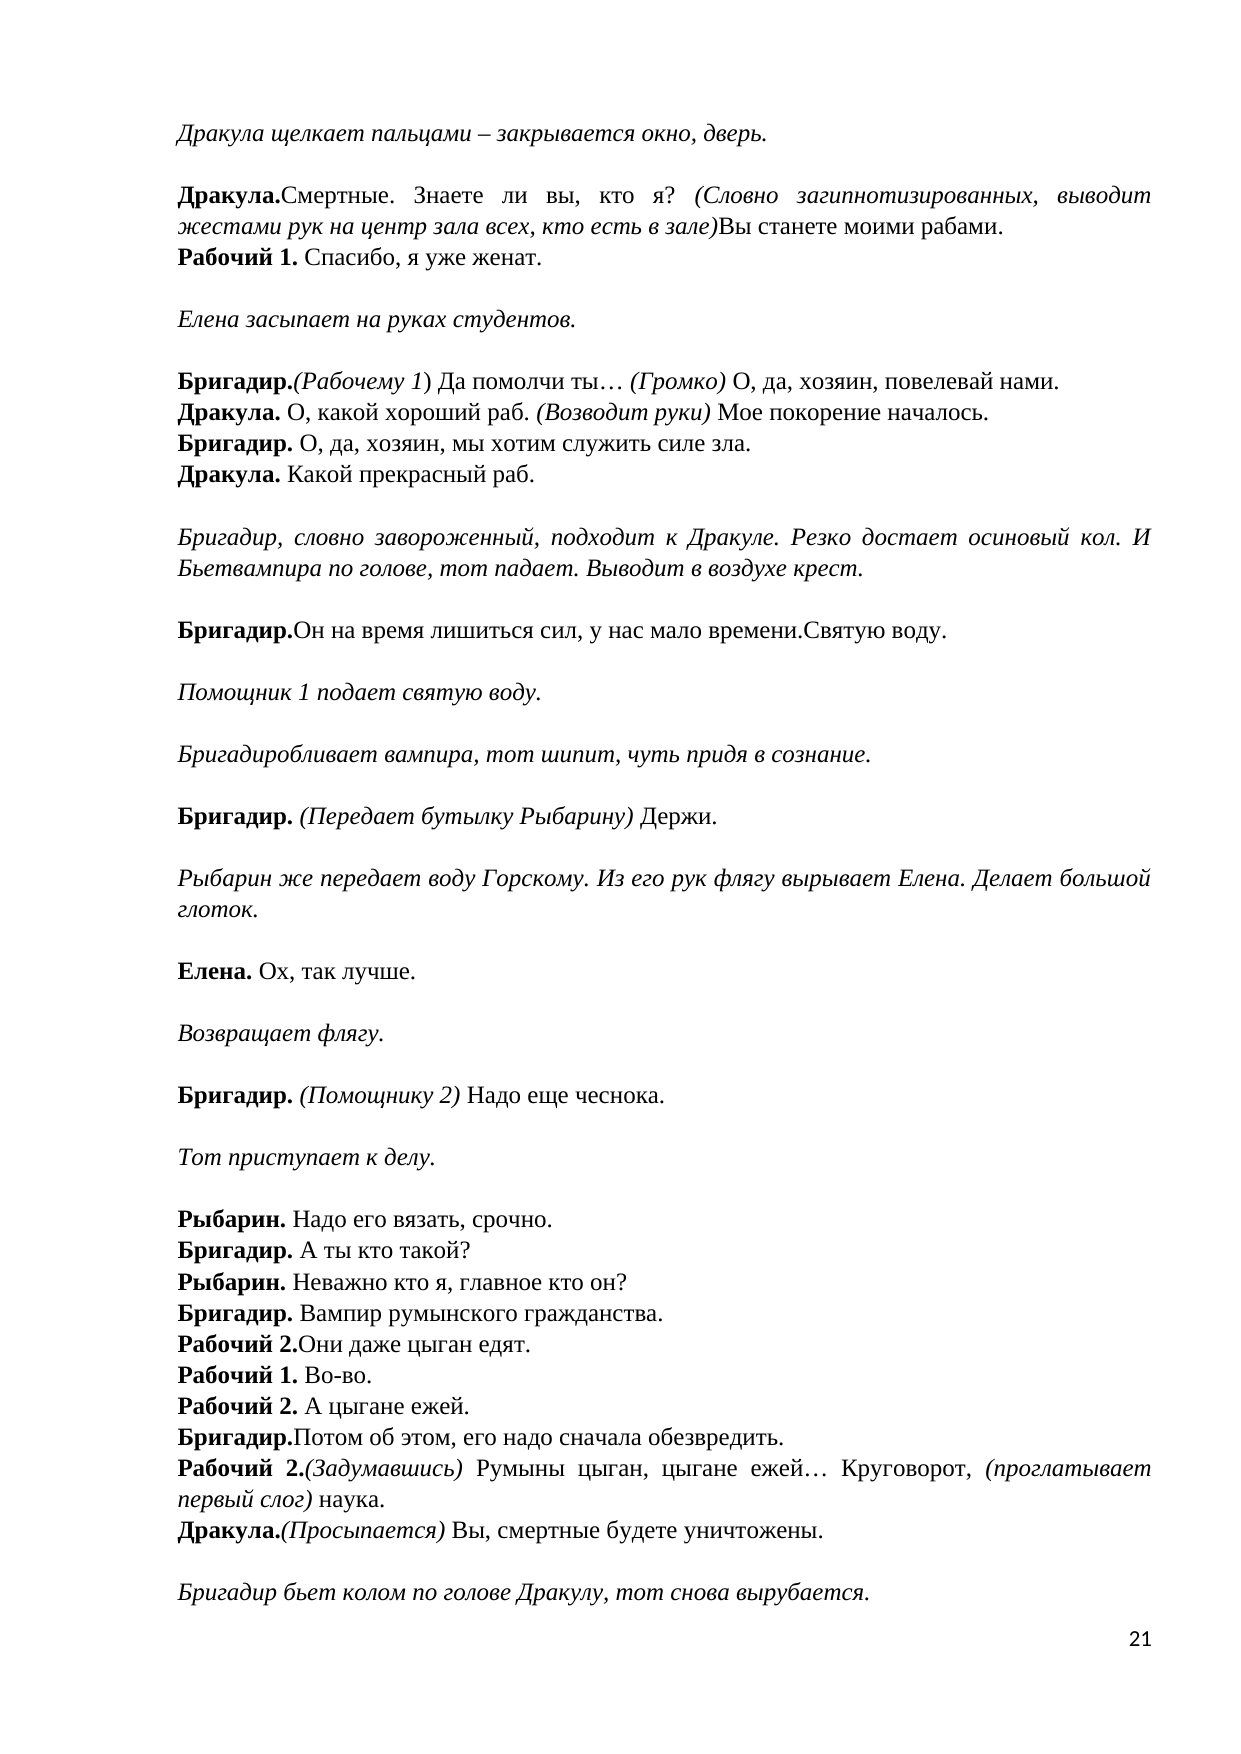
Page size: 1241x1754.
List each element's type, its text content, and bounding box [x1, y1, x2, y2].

text Дракула. Какой прекрасный раб. [177, 459, 1152, 488]
text Бригадир. (Передает бутылку Рыбарину) Держи. [177, 801, 1152, 830]
text Рабочий 1. Во-во. [177, 1360, 1152, 1388]
text Дракула.(Просыпается) Вы, смертные будете уничтожены. [177, 1515, 1152, 1544]
text Бригадир. Вампир румынского гражданства. [177, 1298, 1152, 1326]
text Бригадир бьет колом по голове Дракулу, тот снова вырубается. [177, 1577, 1152, 1606]
text Тот приступает к делу. [177, 1142, 1152, 1171]
text Бригадир. О, да, хозяин, мы хотим служить силе зла. [177, 428, 1152, 457]
text Бригадир. А ты кто такой? [177, 1236, 1152, 1264]
text Возвращает флягу. [177, 1018, 1152, 1047]
text Бригадиробливает вампира, тот шипит, чуть придя в сознание. [177, 739, 1152, 768]
text Бригадир.Он на время лишиться сил, у нас мало времени.Святую воду. [177, 615, 1152, 643]
text Рыбарин. Надо его вязать, срочно. [177, 1204, 1152, 1233]
text Бригадир.Потом об этом, его надо сначала обезвредить. [177, 1422, 1152, 1451]
text Дракула щелкает пальцами – закрывается окно, дверь. [177, 118, 1152, 147]
text Помощник 1 подает святую воду. [177, 677, 1152, 706]
text Рабочий 2.(Задумавшись) Румыны цыган, цыгане ежей… Круговорот, (проглатывает первый слог) наука. [177, 1453, 1152, 1513]
text Елена засыпает на руках студентов. [177, 304, 1152, 333]
text Елена. Ох, так лучше. [177, 956, 1152, 985]
text Рыбарин же передает воду Горскому. Из его рук флягу вырывает Елена. Делает большой глоток. [177, 863, 1152, 923]
text Рабочий 1. Спасибо, я уже женат. [177, 242, 1152, 271]
text Бригадир.(Рабочему 1) Да помолчи ты… (Громко) О, да, хозяин, повелевай нами. [177, 366, 1152, 395]
text Бригадир, словно завороженный, подходит к Дракуле. Резко достает осиновый кол. И Бьетвампира по голове, тот падает. Выводит в воздухе крест. [177, 522, 1152, 581]
text Дракула. О, какой хороший раб. (Возводит руки) Мое покорение началось. [177, 397, 1152, 426]
text Дракула.Смертные. Знаете ли вы, кто я? (Словно загипнотизированных, выводит жестами рук на центр зала всех, кто есть в зале)Вы станете моими рабами. [177, 180, 1152, 240]
text Бригадир. (Помощнику 2) Надо еще чеснока. [177, 1080, 1152, 1109]
text Рабочий 2.Они даже цыган едят. [177, 1329, 1152, 1357]
text Рабочий 2. А цыгане ежей. [177, 1391, 1152, 1419]
text Рыбарин. Неважно кто я, главное кто он? [177, 1267, 1152, 1295]
